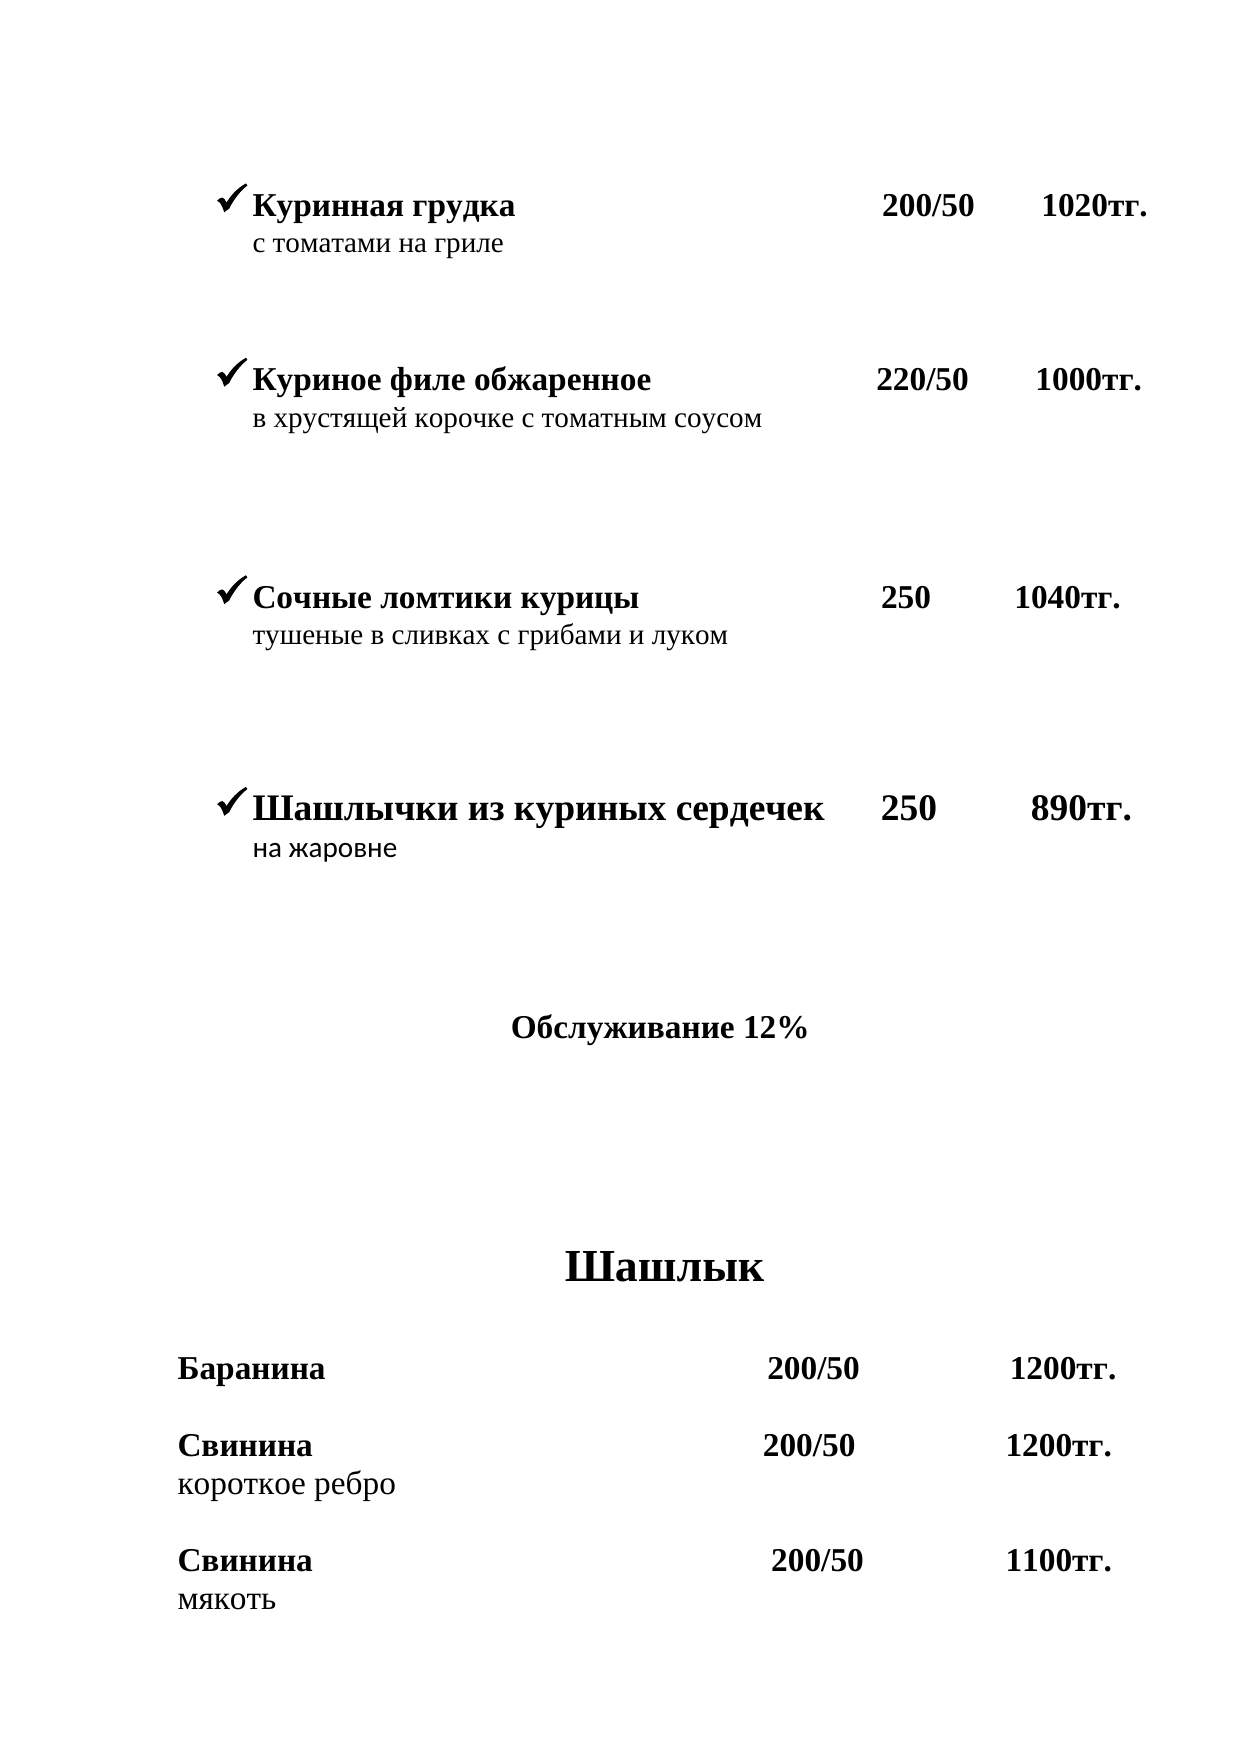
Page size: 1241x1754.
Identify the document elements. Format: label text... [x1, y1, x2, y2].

text Свинина 200/50 1200тг. [177, 1425, 1152, 1463]
text мякоть [177, 1578, 1152, 1617]
text Шашлык [177, 1238, 1152, 1291]
list Шашлычки из куриных сердечек 250 890тг. [215, 785, 1152, 829]
list Куринная грудка 200/50 1020тг. [215, 185, 1152, 225]
list Куриное филе обжаренное 220/50 1000тг. [215, 359, 1152, 400]
text тушеные в сливках с грибами и луком [252, 617, 1152, 651]
text в хрустящей корочке с томатным соусом [252, 400, 1152, 433]
list Сочные ломтики курицы 250 1040тг. [215, 577, 1152, 617]
text Свинина 200/50 1100тг. [177, 1540, 1152, 1578]
text с томатами на гриле [252, 225, 1152, 259]
text Баранина 200/50 1200тг. [177, 1348, 1152, 1387]
text короткое ребро [177, 1463, 1152, 1502]
list на жаровне [252, 829, 1152, 865]
text Обслуживание 12% [177, 1007, 1152, 1045]
